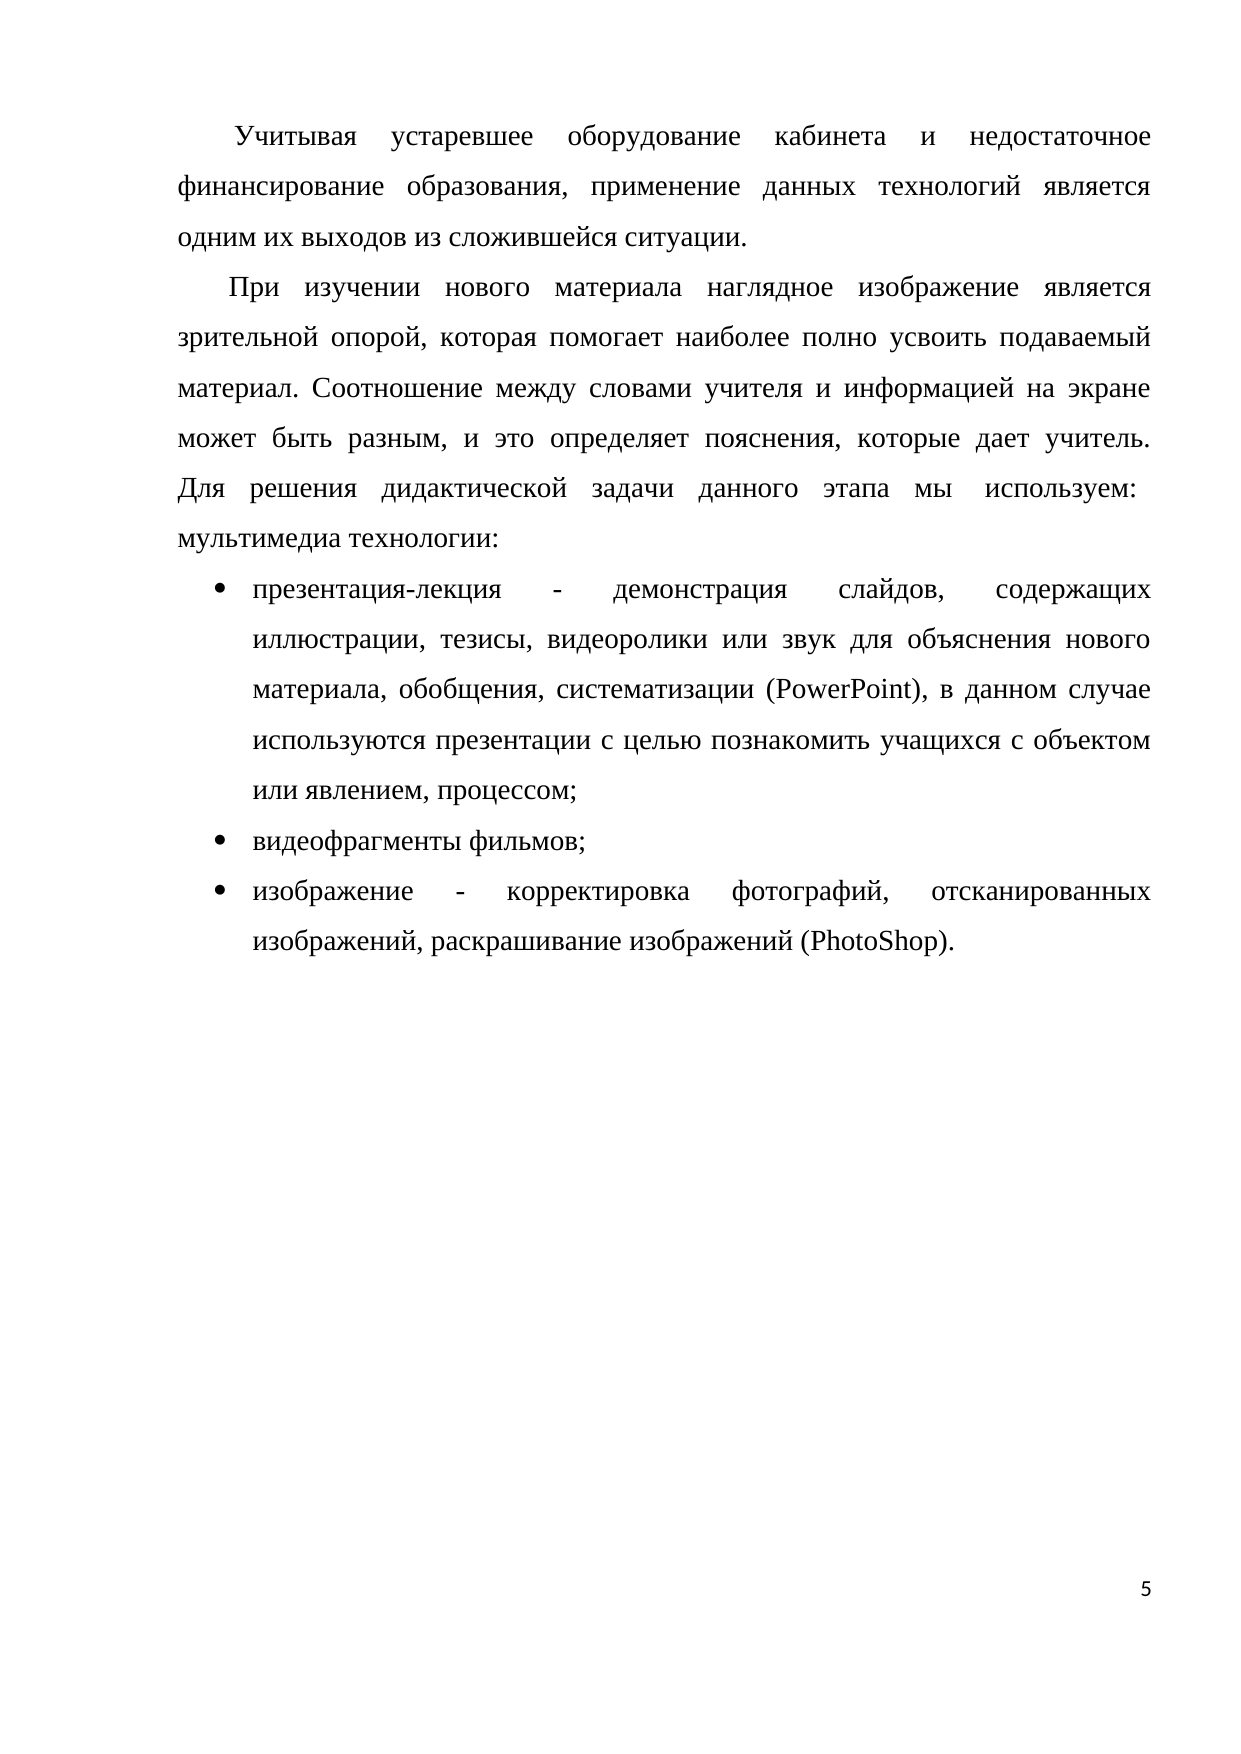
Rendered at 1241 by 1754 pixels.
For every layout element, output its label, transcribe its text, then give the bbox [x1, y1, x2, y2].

text При изучении нового материала наглядное изображение является зрительной опорой, которая помогает наиболее полно усвоить подаваемый материал. Соотношение между словами учителя и информацией на экране может быть разным, и это определяет пояснения, которые дает учитель. Для решения дидактической задачи данного этапа мы используем: мультимедиа технологии: [177, 269, 1152, 554]
list изображение - корректировка фотографий, отсканированных изображений, раскрашивание изображений (PhotoShop). [215, 873, 1152, 957]
text Учитывая устаревшее оборудование кабинета и недостаточное финансирование образования, применение данных технологий является одним их выходов из сложившейся ситуации. [177, 118, 1152, 252]
list видеофрагменты фильмов; [215, 823, 1152, 856]
list презентация-лекция - демонстрация слайдов, содержащих иллюстрации, тезисы, видеоролики или звук для объяснения нового материала, обобщения, систематизации (PowerPoint), в данном случае используются презентации с целью познакомить учащихся с объектом или явлением, процессом; [215, 571, 1152, 806]
